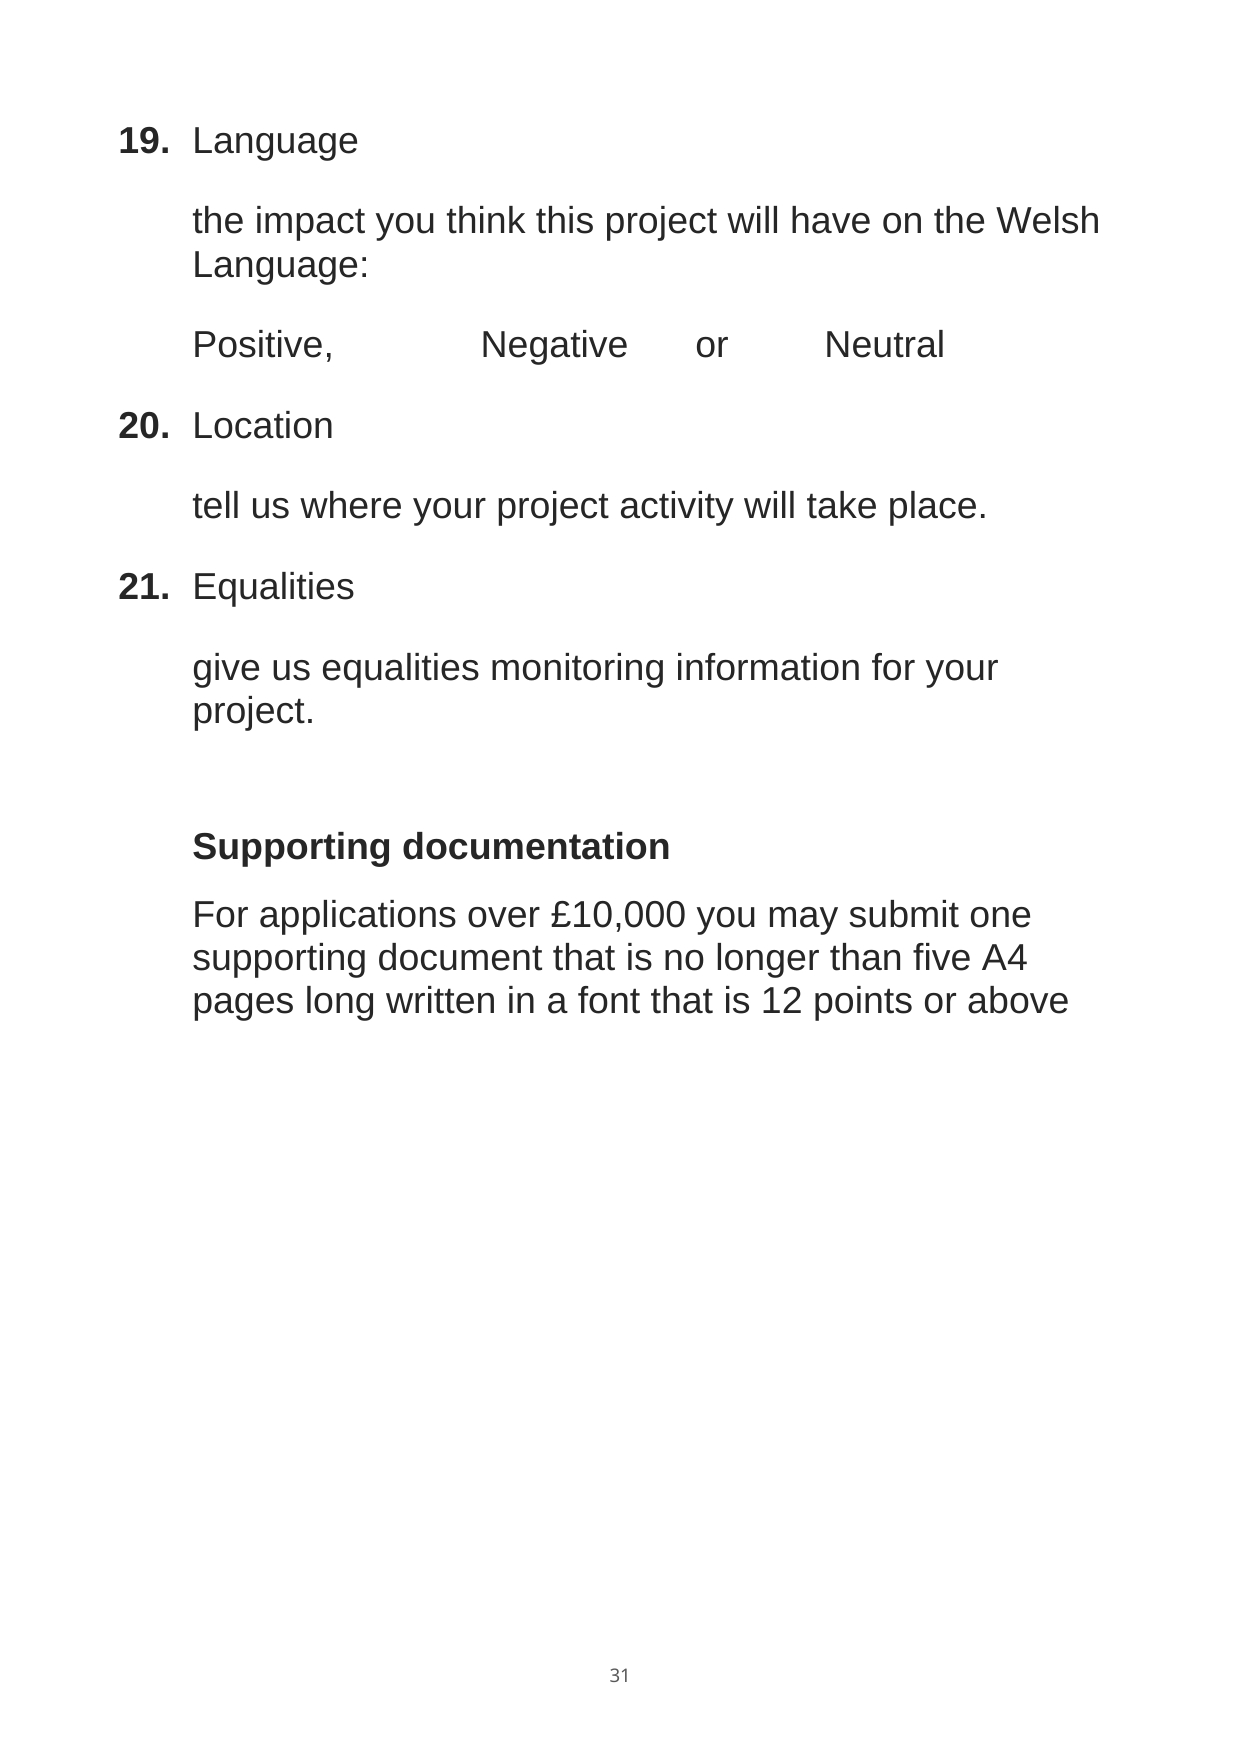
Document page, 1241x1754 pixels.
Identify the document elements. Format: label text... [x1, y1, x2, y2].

list Positive, Negative or Neutral [118, 322, 1122, 366]
list give us equalities monitoring information for your project. [118, 645, 1122, 731]
list Equalities [118, 564, 1122, 607]
list Location [118, 403, 1122, 446]
list tell us where your project activity will take place. [118, 484, 1122, 527]
text For applications over £10,000 you may submit one supporting document that is no longer than five A4 pages long written in a font that is 12 points or above [118, 892, 1122, 1022]
text Supporting documentation [118, 824, 1122, 867]
list the impact you think this project will have on the Welsh Language: [118, 199, 1122, 285]
list Language [118, 118, 1122, 161]
